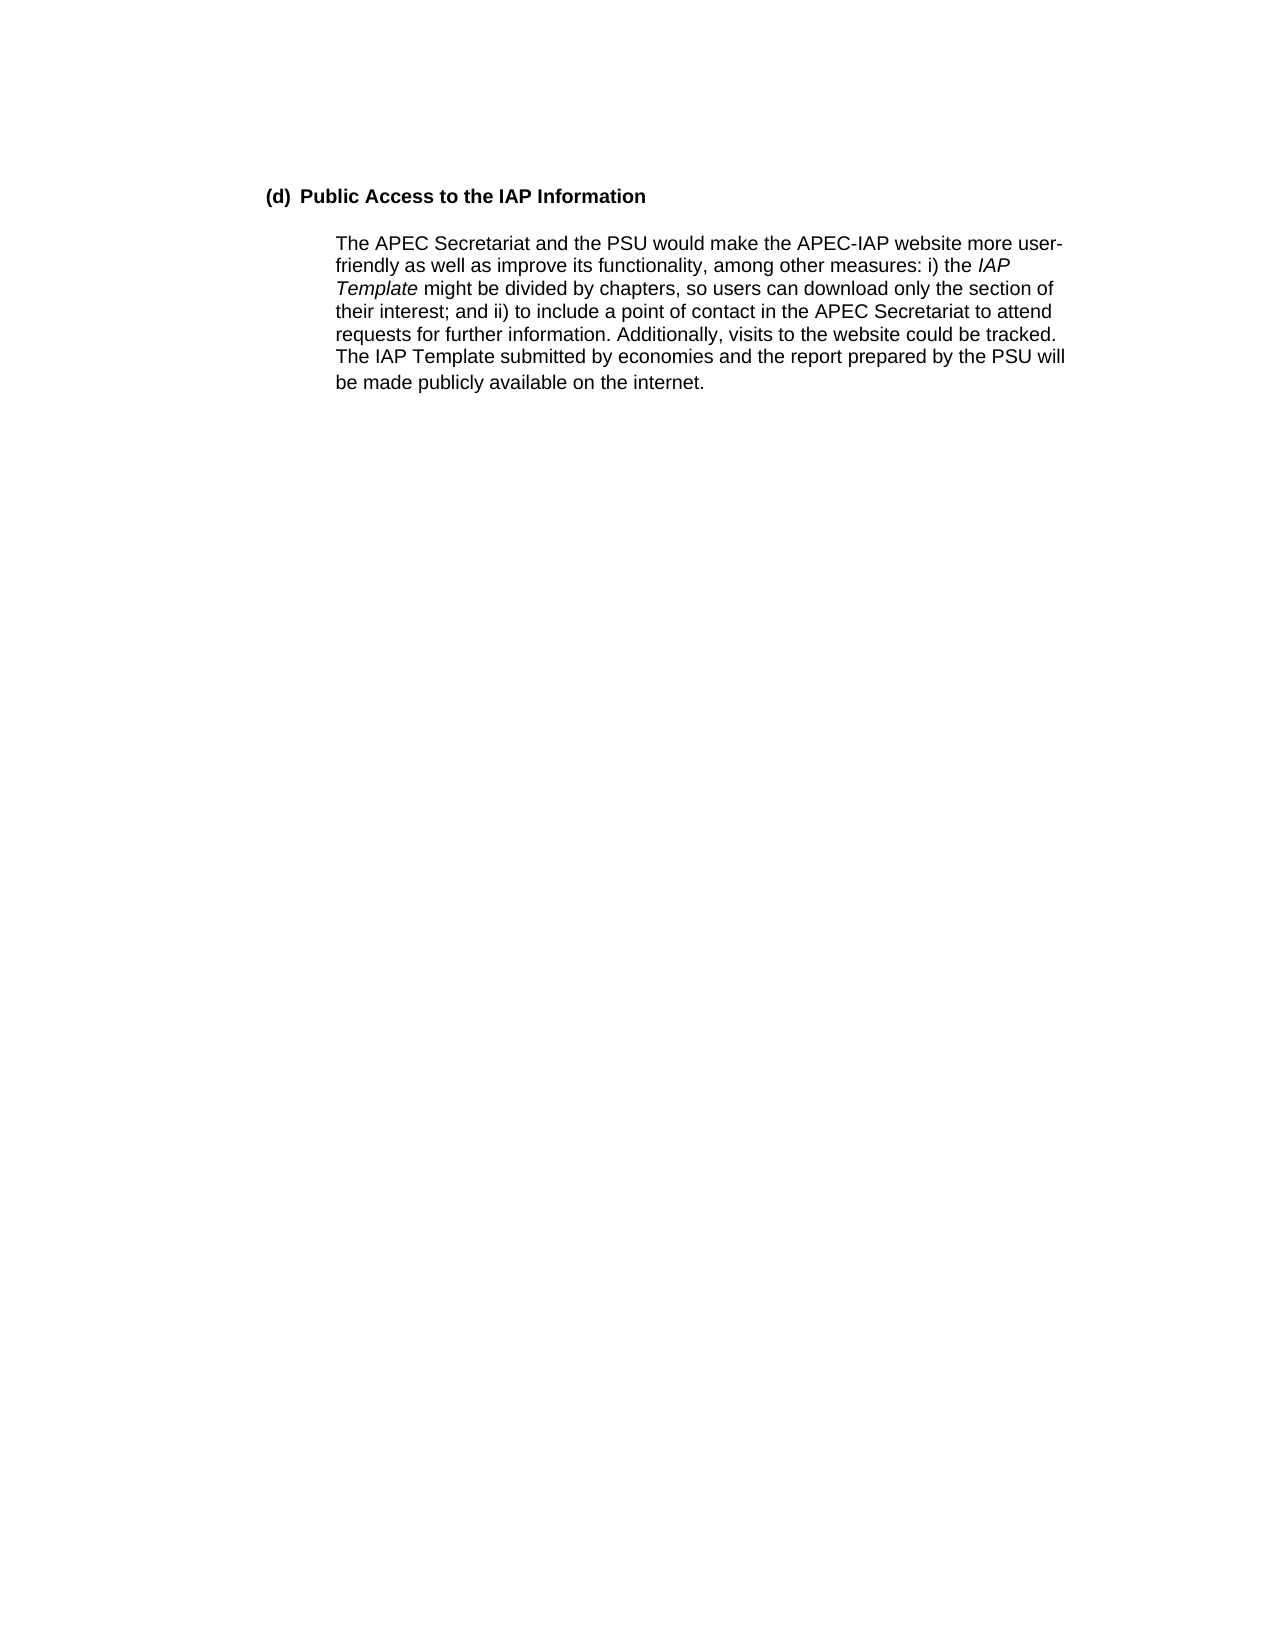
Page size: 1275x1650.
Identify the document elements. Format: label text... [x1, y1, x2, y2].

list Public Access to the IAP Information [266, 185, 1125, 208]
text The APEC Secretariat and the PSU would make the APEC-IAP website more user-friendly as well as improve its functionality, among other measures: i) the IAP Template might be divided by chapters, so users can download only the section of their interest; and ii) to include a point of contact in the APEC Secretariat to attend requests for further information. Additionally, visits to the website could be tracked. [335, 232, 1079, 345]
text The IAP Template submitted by economies and the report prepared by the PSU will be made publicly available on the internet. [335, 345, 1079, 394]
